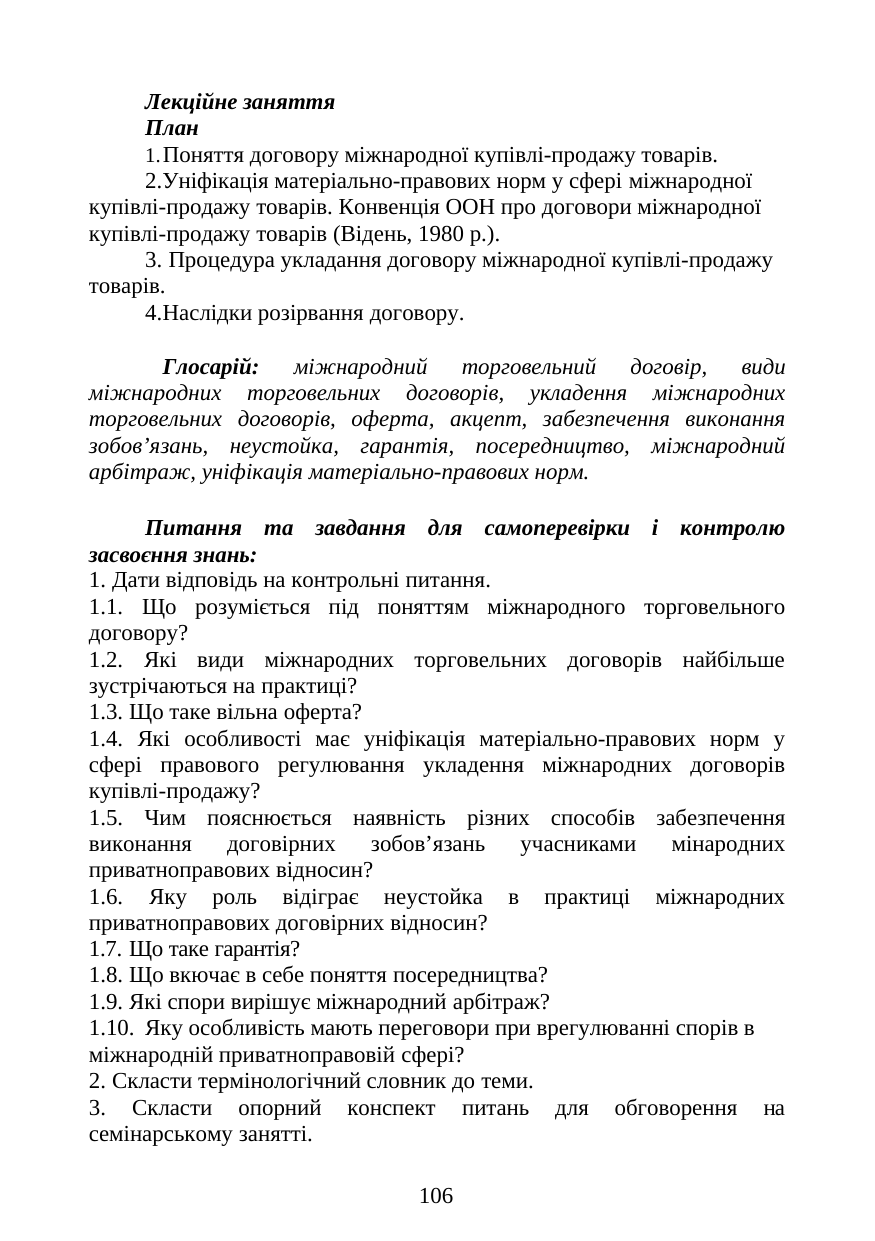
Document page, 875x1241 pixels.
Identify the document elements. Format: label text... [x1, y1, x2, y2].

list Процедура укладання договору міжнародної купівлі-продажу товарів. [89, 246, 783, 299]
text Глосарій: міжнародний торговельний договір, види міжнародних торговельних договорів, укладення міжнародних торговельних договорів, оферта, акцепт, забезпечення виконання зобов’язань, неустойка, гарантія, посередництво, міжнародний арбітраж, уніфікація матеріально-правових норм. [89, 353, 786, 484]
list Які особливості має уніфікація матеріально-правових норм у сфері правового регулювання укладення міжнародних договорів купівлі-продажу? [89, 724, 786, 804]
list Яку особливість мають переговори при врегулюванні спорів в міжнародній приватноправовій сфері? [89, 1014, 786, 1067]
list Дати відповідь на контрольні питання. [89, 567, 809, 593]
list Скласти термінологічний словник до теми. [89, 1067, 809, 1093]
text купівлі-продажу товарів. Конвенція ООН про договори міжнародної купівлі-продажу товарів (Відень, 1980 р.). [89, 193, 783, 246]
list Скласти опорний конспект питань для обговорення на семінарському занятті. [89, 1094, 786, 1146]
list Що вкючає в себе поняття посередництва? [89, 962, 809, 988]
list Наслідки розірвання договору. [145, 299, 809, 325]
subtitle Питання та завдання для самоперевірки і контролю засвоєння знань: [89, 514, 786, 567]
list Які види міжнародних торговельних договорів найбільше зустрічаються на практиці? [89, 646, 786, 698]
list Які спори вирішує міжнародний арбітраж? [89, 988, 809, 1014]
list Що таке гарантія? [89, 935, 809, 962]
list Поняття договору міжнародної купівлі-продажу товарів. 2.Уніфікація матеріально-правових норм у сфері міжнародної [145, 141, 783, 193]
list Що таке вільна оферта? [89, 698, 809, 724]
list Яку роль відіграє неустойка в практиці міжнародних приватноправових договірних відносин? [89, 883, 786, 935]
subtitle Лекційне заняття План [145, 88, 337, 141]
list Чим пояснюється наявність різних способів забезпечення виконання договірних зобов’язань учасниками мінародних приватноправових відносин? [89, 804, 786, 883]
list Що розуміється під поняттям міжнародного торговельного договору? [89, 593, 786, 646]
